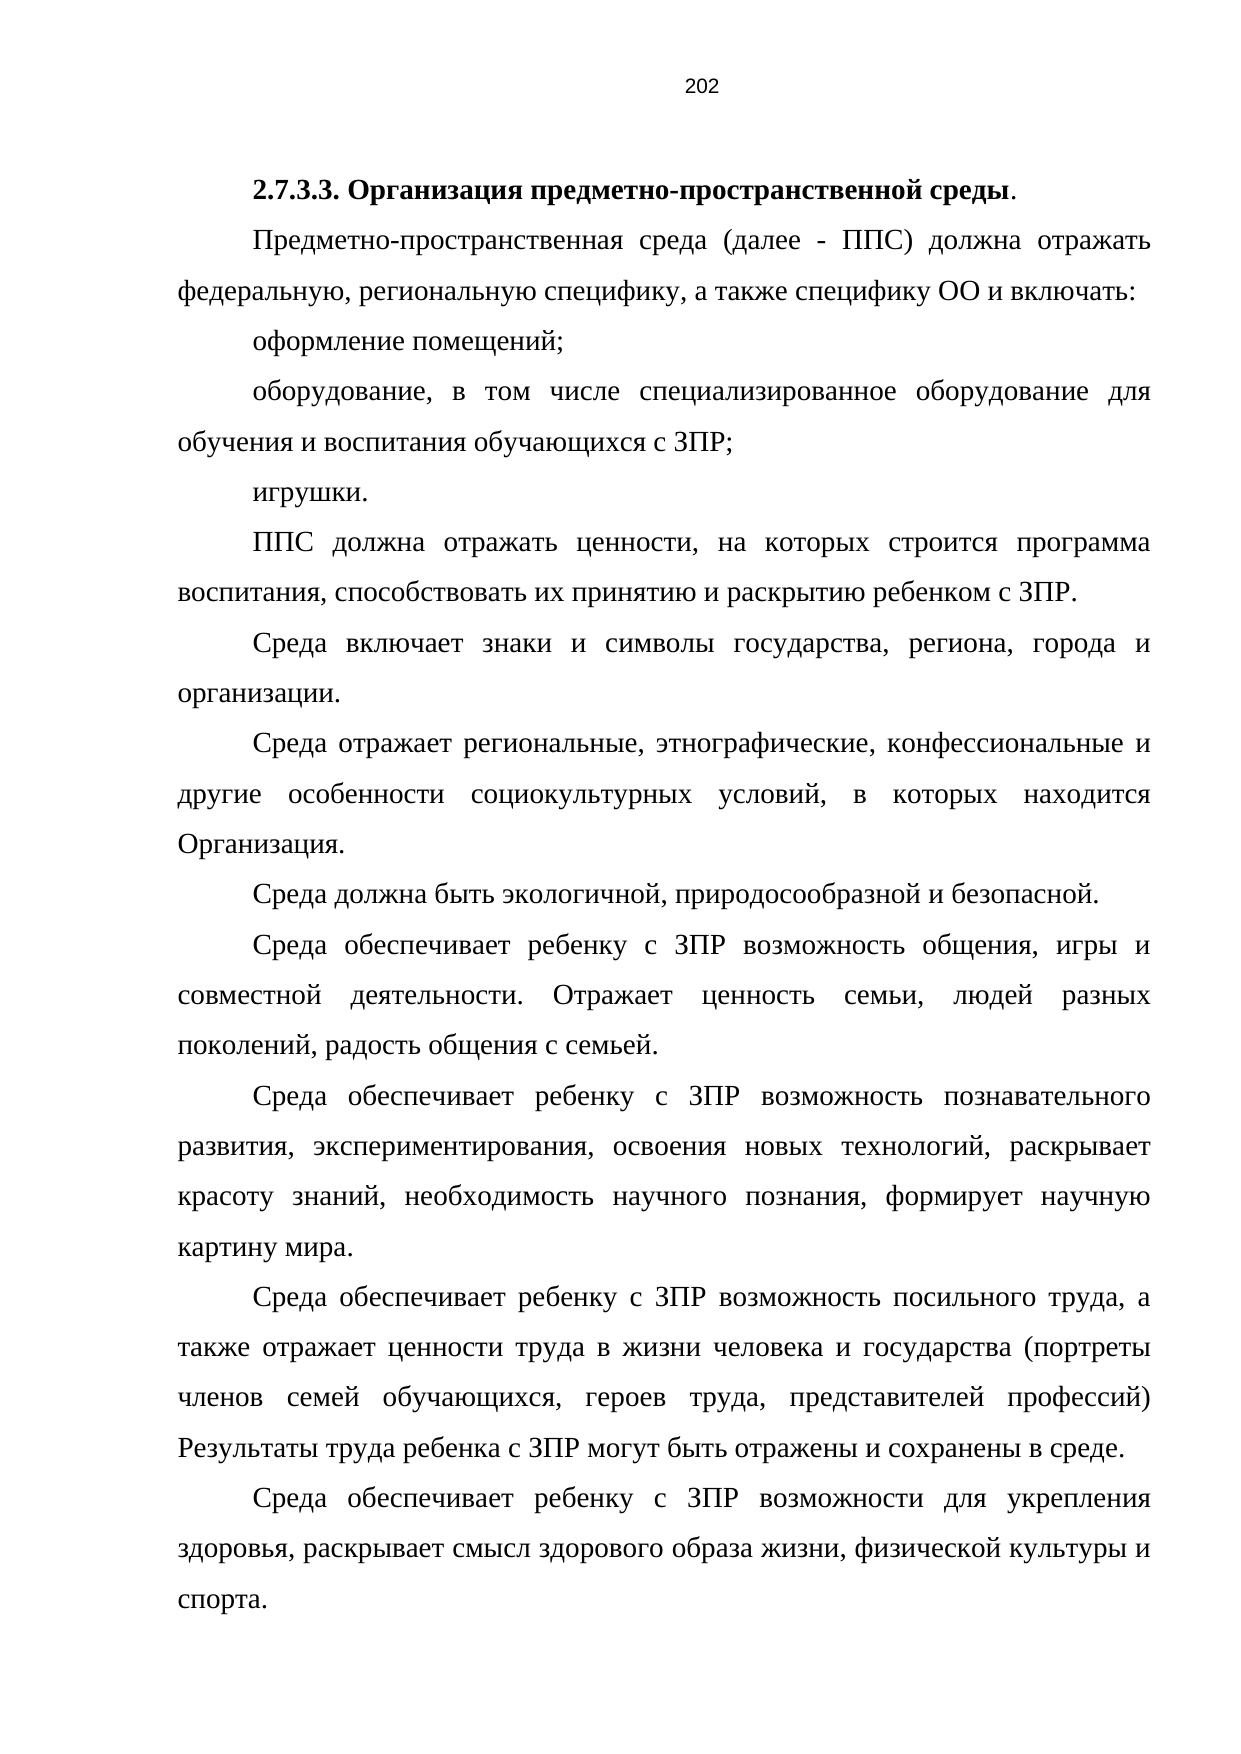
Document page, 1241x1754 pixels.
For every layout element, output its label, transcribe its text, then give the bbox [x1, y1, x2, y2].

text оформление помещений; [177, 323, 1152, 357]
text Среда должна быть экологичной, природосообразной и безопасной. [177, 876, 1152, 910]
text 2.7.3.3. Организация предметно-пространственной среды. [177, 172, 1152, 206]
text оборудование, в том числе специализированное оборудование для обучения и воспитания обучающихся с ЗПР; [177, 373, 1152, 457]
text Среда обеспечивает ребенку с ЗПР возможность познавательного развития, экспериментирования, освоения новых технологий, раскрывает красоту знаний, необходимость научного познания, формирует научную картину мира. [177, 1078, 1152, 1262]
text Среда обеспечивает ребенку с ЗПР возможность общения, игры и совместной деятельности. Отражает ценность семьи, людей разных поколений, радость общения с семьей. [177, 927, 1152, 1061]
text Среда обеспечивает ребенку с ЗПР возможности для укрепления здоровья, раскрывает смысл здорового образа жизни, физической культуры и спорта. [177, 1480, 1152, 1614]
text Предметно-пространственная среда (далее - ППС) должна отражать федеральную, региональную специфику, а также специфику ОО и включать: [177, 222, 1152, 306]
text игрушки. [177, 474, 1152, 507]
text Среда включает знаки и символы государства, региона, города и организации. [177, 625, 1152, 709]
text Среда обеспечивает ребенку с ЗПР возможность посильного труда, а также отражает ценности труда в жизни человека и государства (портреты членов семей обучающихся, героев труда, представителей профессий) Результаты труда ребенка с ЗПР могут быть отражены и сохранены в среде. [177, 1279, 1152, 1463]
text ППС должна отражать ценности, на которых строится программа воспитания, способствовать их принятию и раскрытию ребенком с ЗПР. [177, 524, 1152, 608]
text Среда отражает региональные, этнографические, конфессиональные и другие особенности социокультурных условий, в которых находится Организация. [177, 726, 1152, 860]
